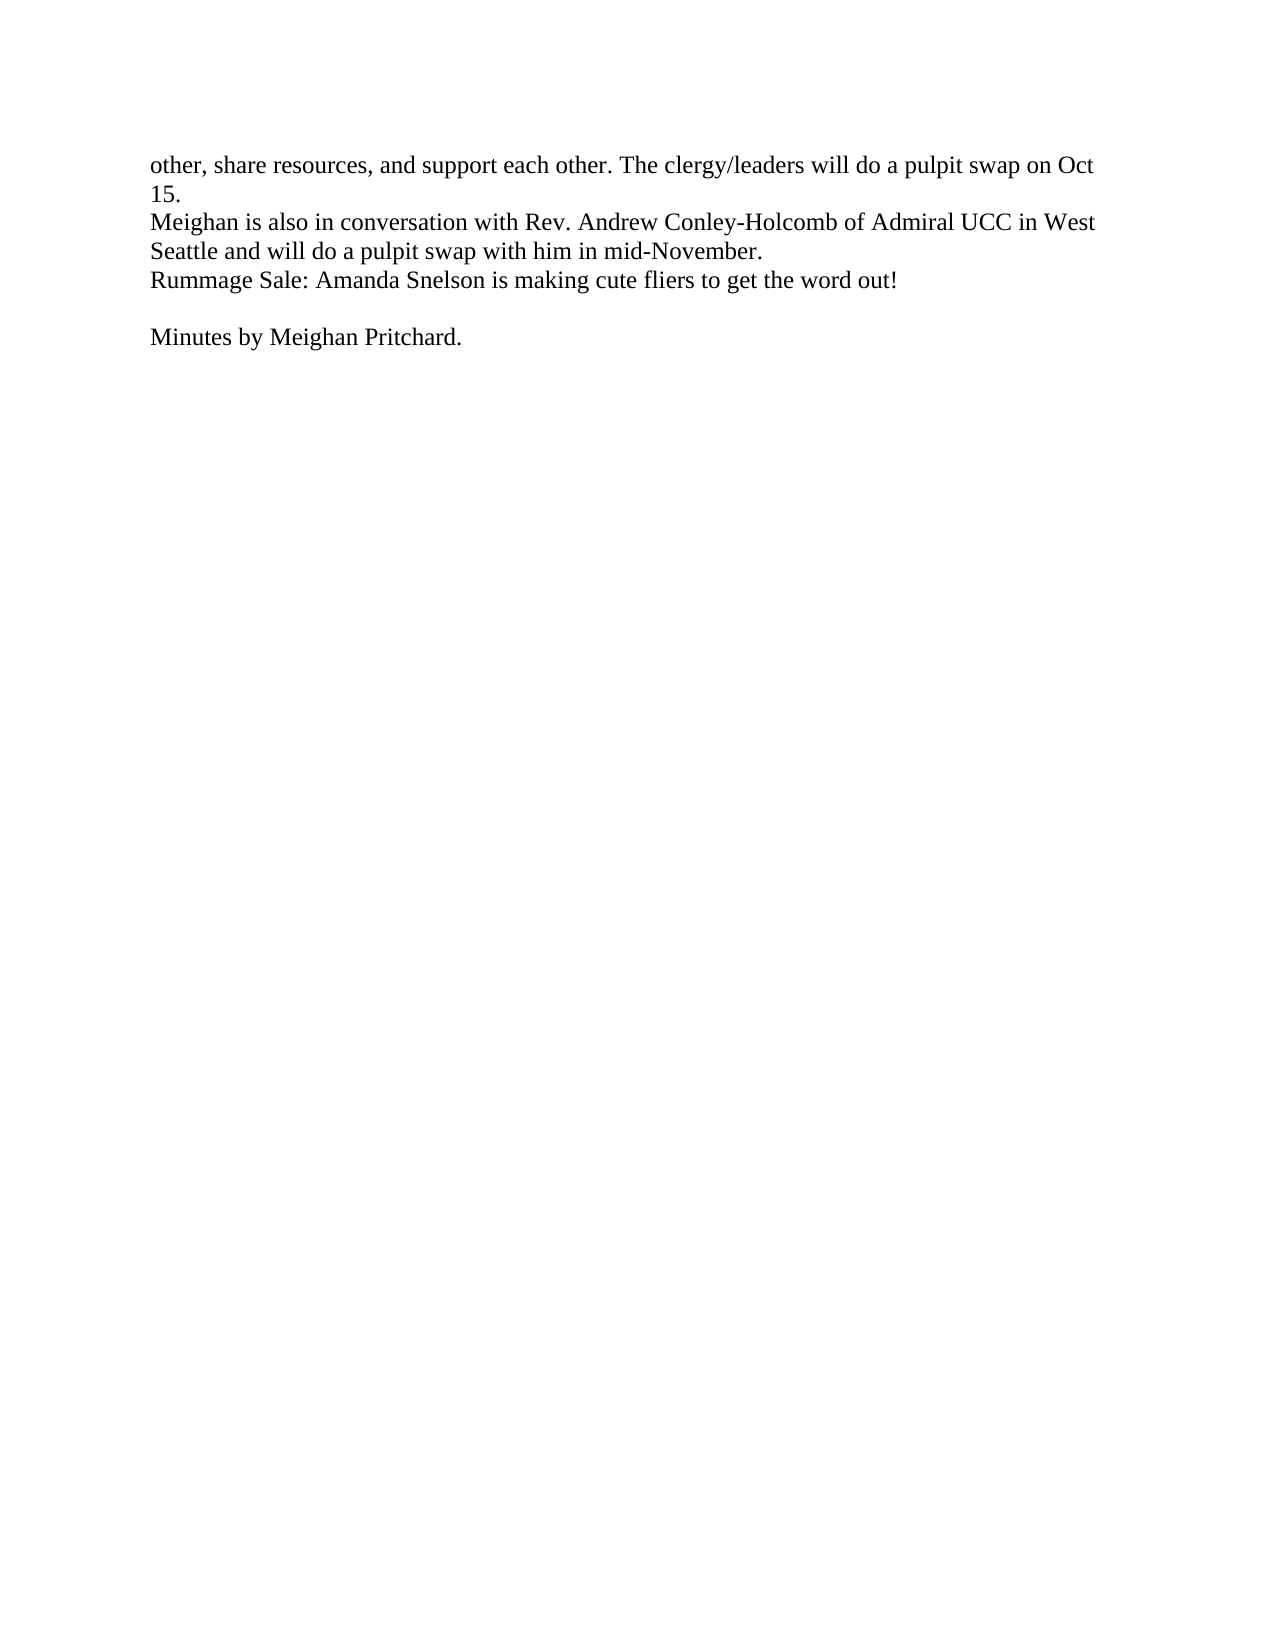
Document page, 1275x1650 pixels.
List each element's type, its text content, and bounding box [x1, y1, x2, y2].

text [150, 150, 1125, 207]
text Minutes by Meighan Pritchard. [150, 322, 1125, 351]
text Meighan is also in conversation with Rev. Andrew Conley-Holcomb of Admiral UCC in West Seattle and will do a pulpit swap with him in mid-November. [150, 207, 1125, 265]
text Rummage Sale: Amanda Snelson is making cute fliers to get the word out! [150, 265, 1125, 294]
